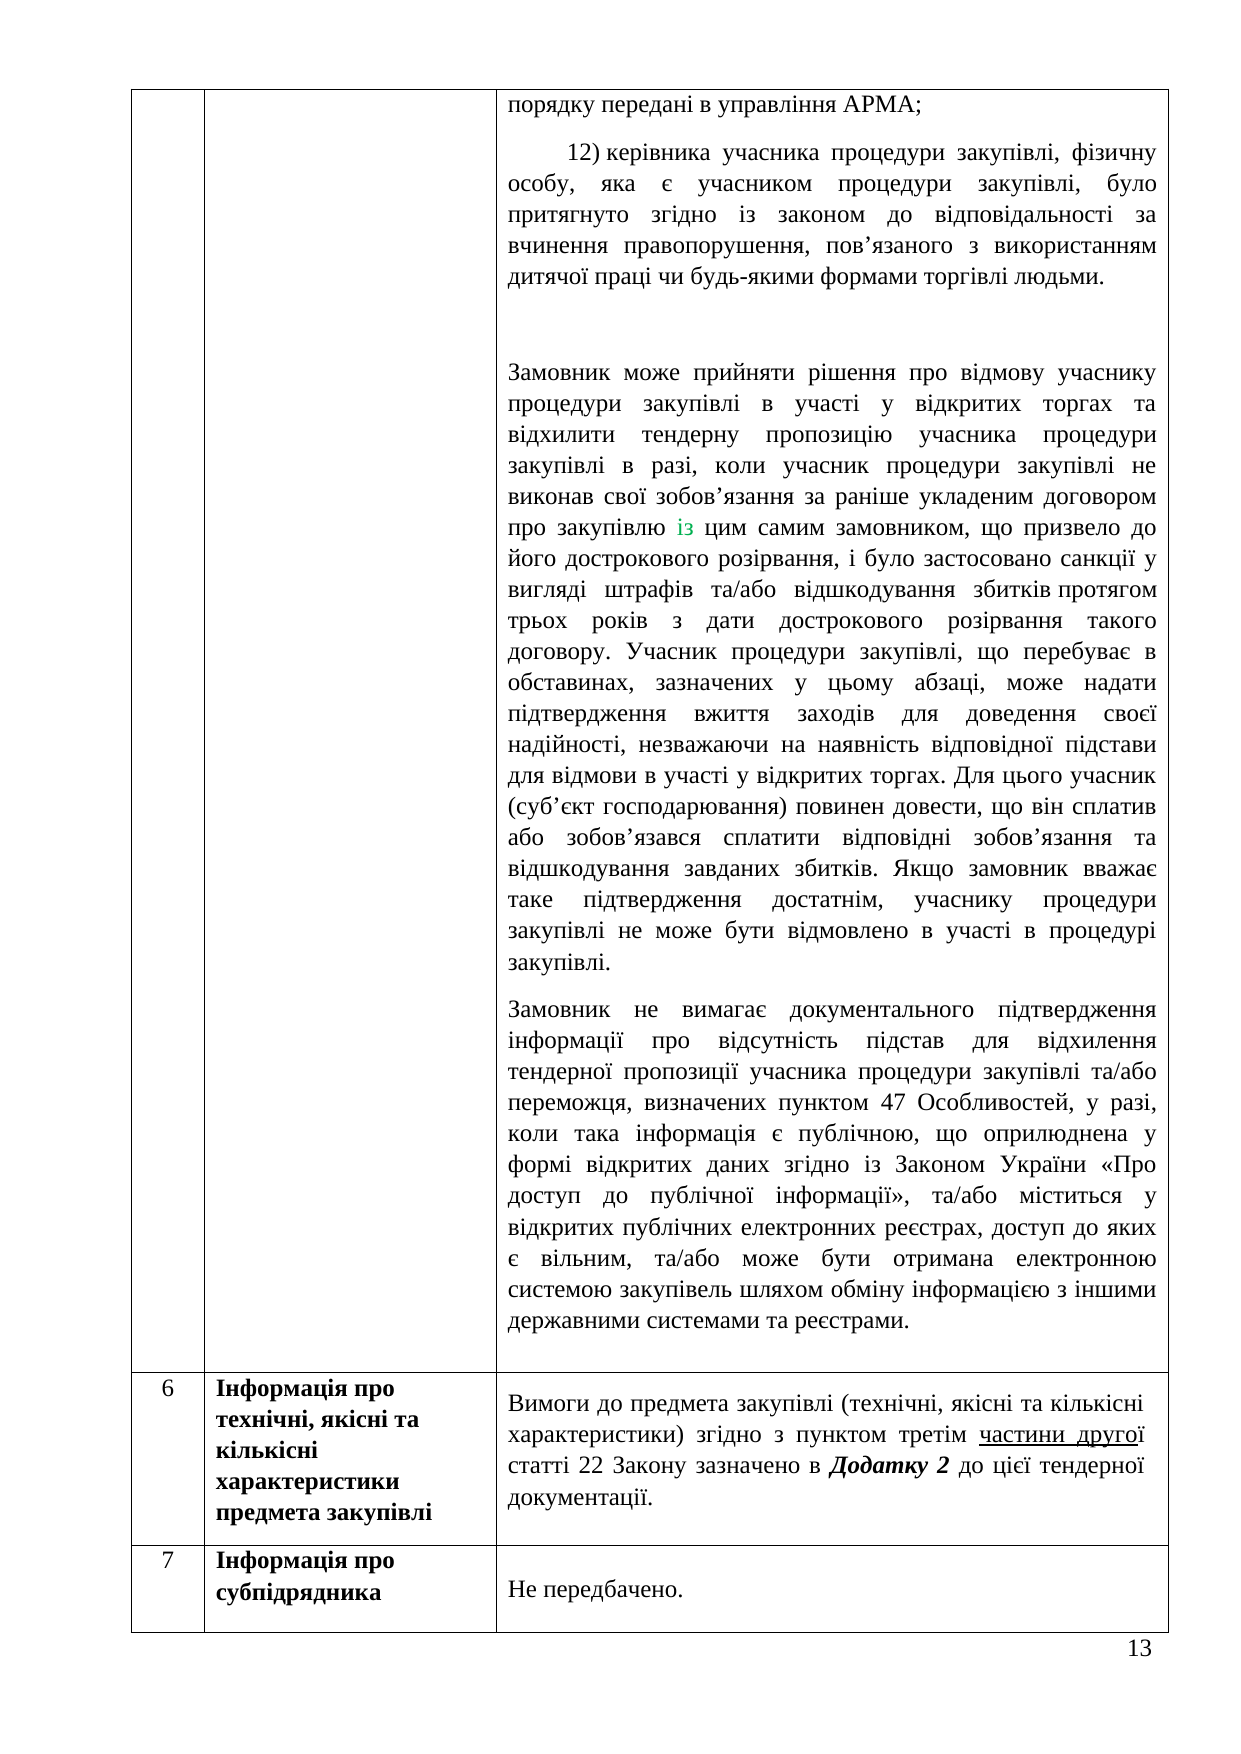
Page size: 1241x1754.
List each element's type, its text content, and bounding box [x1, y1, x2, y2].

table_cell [205, 90, 496, 1372]
table_cell 5 [132, 90, 204, 1372]
table_cell Інформація про технічні, якісні та кількісні характеристики предмета закупівлі [205, 1373, 496, 1544]
table_cell Не передбачено. [497, 1546, 1168, 1632]
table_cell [497, 90, 1168, 1372]
table_cell Вимоги до предмета закупівлі (технічні, якісні та кількісні характеристики) згідно з пунктом третім частини другої статті 22 Закону зазначено в Додатку 2 до цієї тендерної документації. [497, 1373, 1168, 1544]
table_cell 7 [132, 1546, 204, 1632]
table_cell 6 [132, 1373, 204, 1544]
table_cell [205, 1546, 496, 1632]
